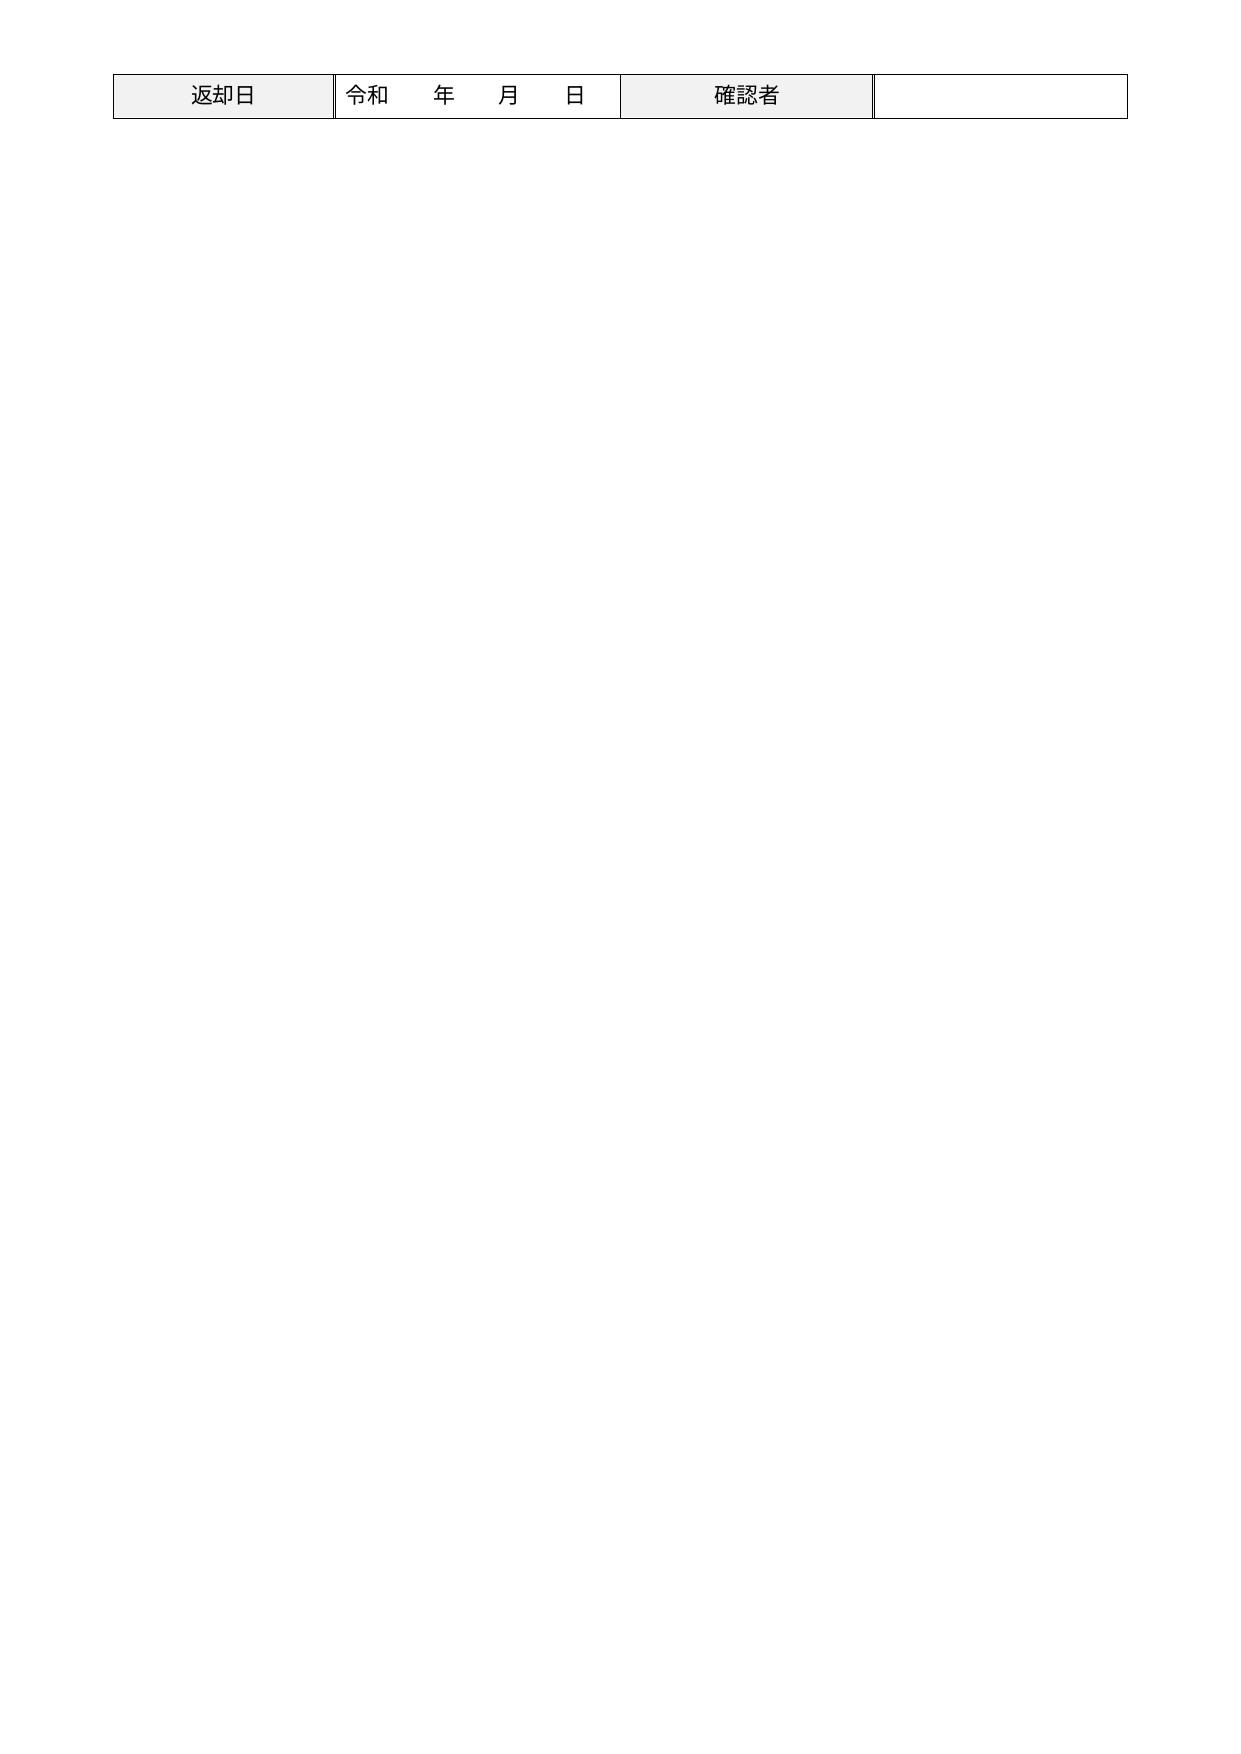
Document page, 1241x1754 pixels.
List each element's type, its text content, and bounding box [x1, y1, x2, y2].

table_cell [875, 75, 1127, 117]
table_cell 令和 年 月 日 [336, 75, 620, 117]
table_cell 確認者 [621, 75, 872, 117]
table_cell 返却日 [114, 75, 333, 117]
